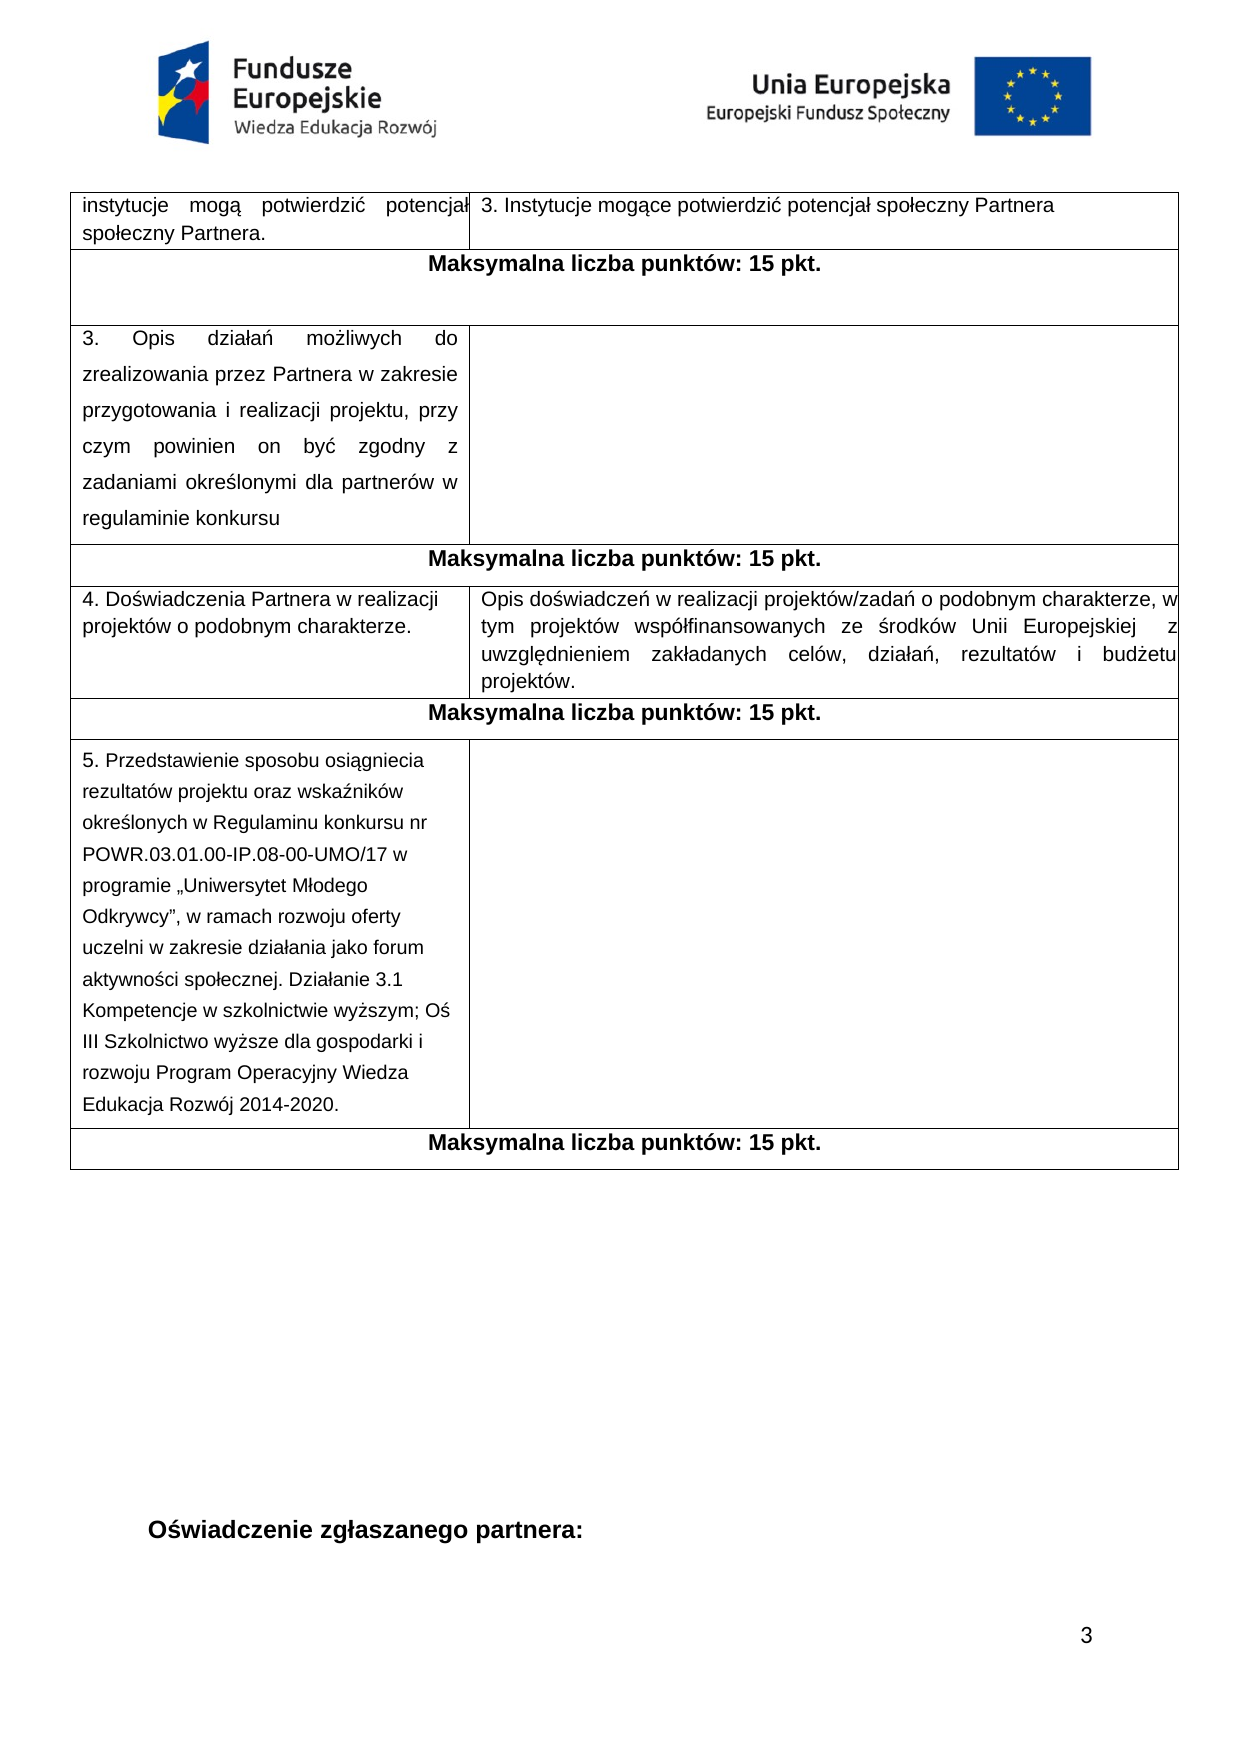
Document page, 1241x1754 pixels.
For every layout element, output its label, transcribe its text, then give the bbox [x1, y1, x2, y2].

table_cell Maksymalna liczba punktów: 15 pkt. [71, 1129, 1178, 1169]
text Oświadczenie zgłaszanego partnera: [148, 1515, 1092, 1544]
table_cell 5. Przedstawienie sposobu osiągniecia rezultatów projektu oraz wskaźników określonych w Regulaminu konkursu nr POWR.03.01.00-IP.08-00-UMO/17 w programie „Uniwersytet Młodego Odkrywcy”, w ramach rozwoju oferty uczelni w zakresie działania jako forum aktywności społecznej. Działanie 3.1 Kompetencje w szkolnictwie wyższym; Oś III Szkolnictwo wyższe dla gospodarki i rozwoju Program Operacyjny Wiedza Edukacja Rozwój 2014-2020. [71, 740, 469, 1128]
table_cell 4. Doświadczenia Partnera w realizacji projektów o podobnym charakterze. [71, 587, 469, 697]
table_cell 3. Opis działań możliwych do zrealizowania przez Partnera w zakresie przygotowania i realizacji projektu, przy czym powinien on być zgodny z zadaniami określonymi dla partnerów w regulaminie konkursu [71, 326, 469, 544]
table_cell Maksymalna liczba punktów: 15 pkt. [71, 545, 1178, 586]
table_cell Maksymalna liczba punktów: 15 pkt. [71, 699, 1178, 739]
picture [132, 14, 1122, 168]
table_cell [470, 326, 1178, 544]
table_cell Maksymalna liczba punktów: 15 pkt. [71, 250, 1178, 325]
table_cell Opis doświadczeń w realizacji projektów/zadań o podobnym charakterze, w tym projektów współfinansowanych ze środków Unii Europejskiej z uwzględnieniem zakładanych celów, działań, rezultatów i budżetu projektów. [470, 587, 1178, 697]
table_cell [470, 740, 1178, 1128]
